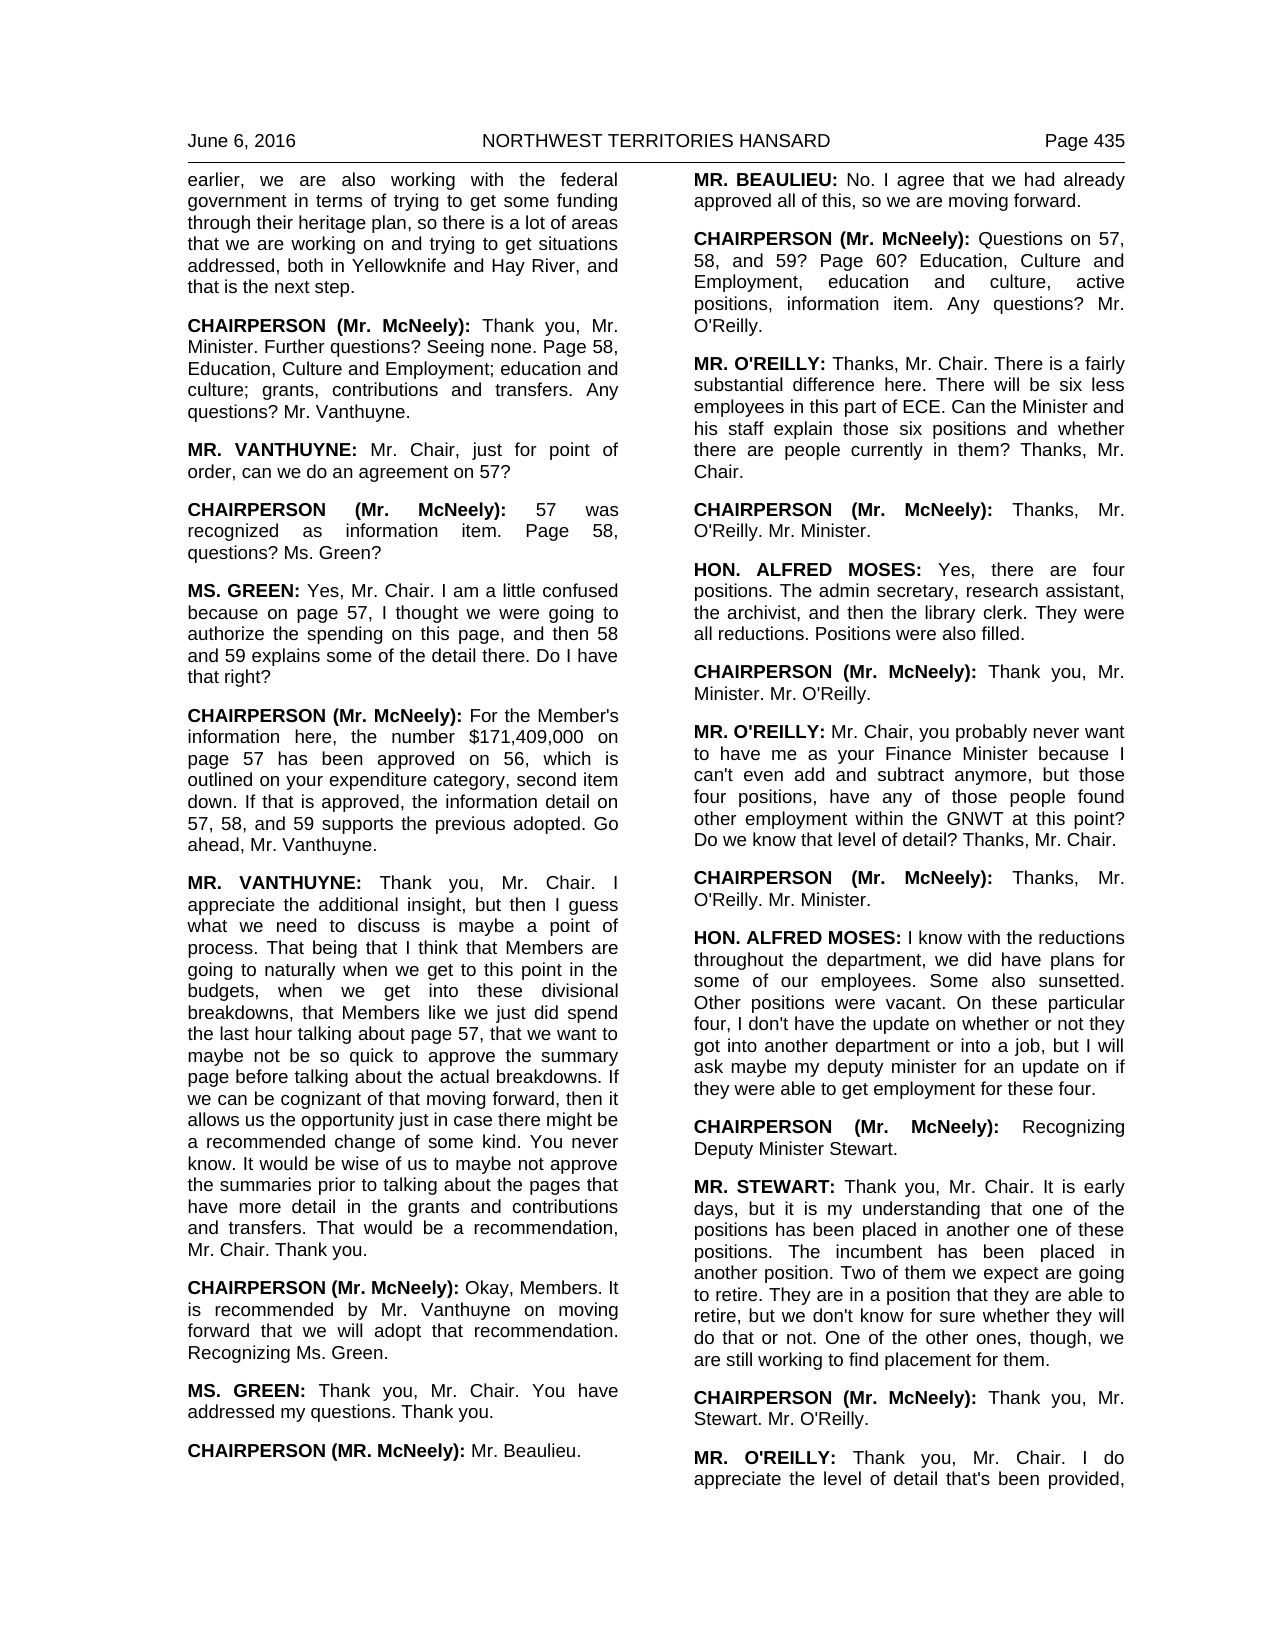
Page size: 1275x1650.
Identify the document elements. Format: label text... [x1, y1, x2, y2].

text CHAIRPERSON (Mr. McNeely): Thank you, Mr. Stewart. Mr. O'Reilly. [694, 1387, 1125, 1430]
text MS. GREEN: Thank you, Mr. Chair. You have addressed my questions. Thank you. [187, 1380, 619, 1423]
text CHAIRPERSON (Mr. McNeely): Thanks, Mr. O'Reilly. Mr. Minister. [694, 499, 1125, 542]
text CHAIRPERSON (Mr. McNeely): 57 was recognized as information item. Page 58, questions? Ms. Green? [187, 499, 619, 563]
text CHAIRPERSON (Mr. McNeely): Thank you, Mr. Minister. Mr. O'Reilly. [694, 661, 1125, 704]
text CHAIRPERSON (Mr. McNeely): For the Member's information here, the number $171,409,000 on page 57 has been approved on 56, which is outlined on your expenditure category, second item down. If that is approved, the information detail on 57, 58, and 59 supports the previous adopted. Go ahead, Mr. Vanthuyne. [187, 704, 619, 855]
text CHAIRPERSON (Mr. McNeely): Okay, Members. It is recommended by Mr. Vanthuyne on moving forward that we will adopt that recommendation. Recognizing Ms. Green. [187, 1277, 619, 1363]
text MS. GREEN: Yes, Mr. Chair. I am a little confused because on page 57, I thought we were going to authorize the spending on this page, and then 58 and 59 explains some of the detail there. Do I have that right? [187, 580, 619, 688]
text MR. VANTHUYNE: Mr. Chair, just for point of order, can we do an agreement on 57? [187, 439, 619, 482]
text MR. O'REILLY: Mr. Chair, you probably never want to have me as your Finance Minister because I can't even add and subtract anymore, but those four positions, have any of those people found other employment within the GNWT at this point? Do we know that level of detail? Thanks, Mr. Chair. [694, 721, 1125, 851]
text MR. VANTHUYNE: Thank you, Mr. Chair. I appreciate the additional insight, but then I guess what we need to discuss is maybe a point of process. That being that I think that Members are going to naturally when we get to this point in the budgets, when we get into these divisional breakdowns, that Members like we just did spend the last hour talking about page 57, that we want to maybe not be so quick to approve the summary page before talking about the actual breakdowns. If we can be cognizant of that moving forward, then it allows us the opportunity just in case there might be a recommended change of some kind. You never know. It would be wise of us to maybe not approve the summaries prior to talking about the pages that have more detail in the grants and contributions and transfers. That would be a recommendation, Mr. Chair. Thank you. [187, 872, 619, 1260]
text HON. ALFRED MOSES: I know with the reductions throughout the department, we did have plans for some of our employees. Some also sunsetted. Other positions were vacant. On these particular four, I don't have the update on whether or not they got into another department or into a job, but I will ask maybe my deputy minister for an update on if they were able to get employment for these four. [694, 927, 1125, 1099]
text MR. BEAULIEU: No. I agree that we had already approved all of this, so we are moving forward. [694, 168, 1125, 211]
text MR. STEWART: Thank you, Mr. Chair. It is early days, but it is my understanding that one of the positions has been placed in another one of these positions. The incumbent has been placed in another position. Two of them we expect are going to retire. They are in a position that they are able to retire, but we don't know for sure whether they will do that or not. One of the other ones, though, we are still working to find placement for them. [694, 1176, 1125, 1370]
text HON. ALFRED MOSES: Yes, there are four positions. The admin secretary, research assistant, the archivist, and then the library clerk. They were all reductions. Positions were also filled. [694, 558, 1125, 645]
text CHAIRPERSON (Mr. McNeely): Recognizing Deputy Minister Stewart. [694, 1116, 1125, 1159]
text CHAIRPERSON (Mr. McNeely): Thanks, Mr. O'Reilly. Mr. Minister. [694, 867, 1125, 910]
text CHAIRPERSON (MR. McNeely): Mr. Beaulieu. [187, 1439, 619, 1461]
text CHAIRPERSON (Mr. McNeely): Questions on 57, 58, and 59? Page 60? Education, Culture and Employment, education and culture, active positions, information item. Any questions? Mr. O'Reilly. [694, 228, 1125, 336]
text MR. O'REILLY: Thanks, Mr. Chair. There is a fairly substantial difference here. There will be six less employees in this part of ECE. Can the Minister and his staff explain those six positions and whether there are people currently in them? Thanks, Mr. Chair. [694, 353, 1125, 482]
text CHAIRPERSON (Mr. McNeely): Thank you, Mr. Minister. Further questions? Seeing none. Page 58, Education, Culture and Employment; education and culture; grants, contributions and transfers. Any questions? Mr. Vanthuyne. [187, 314, 619, 422]
